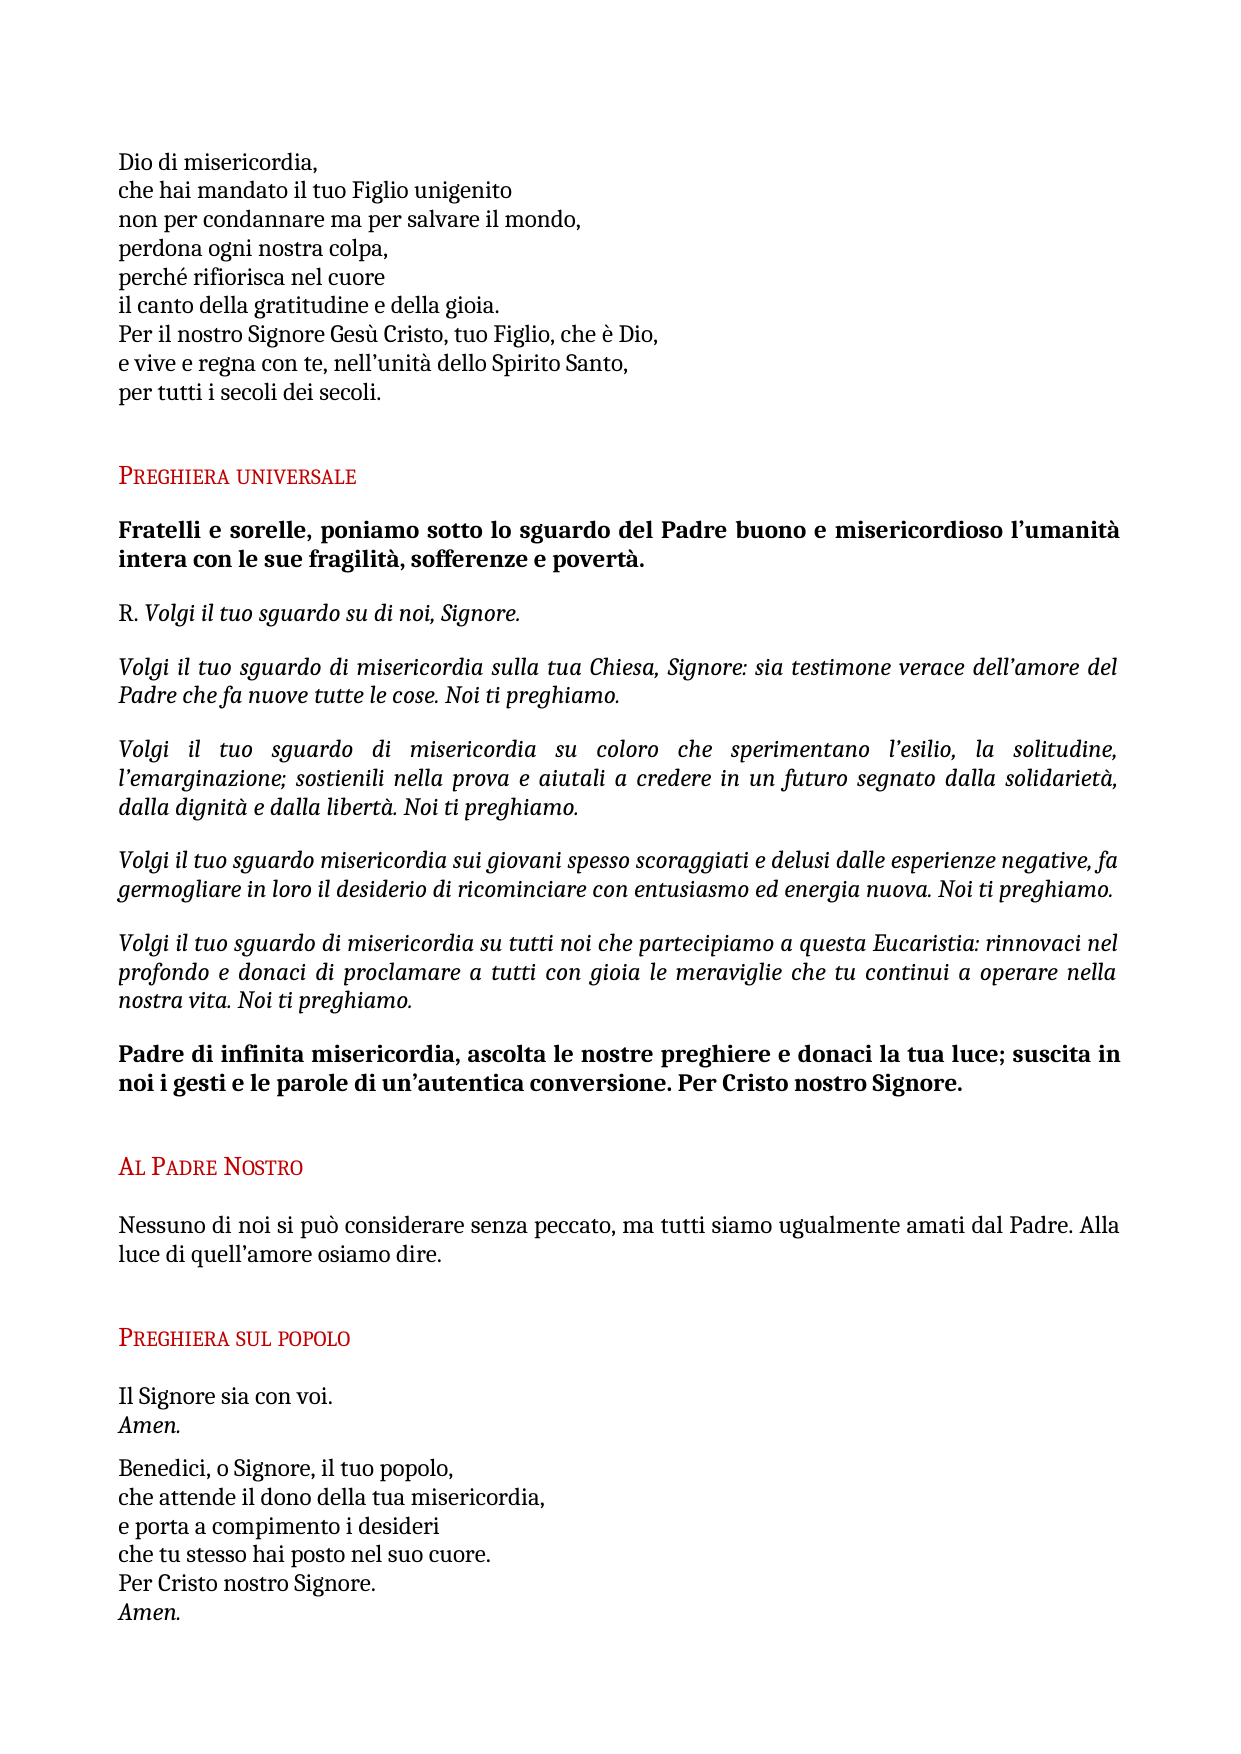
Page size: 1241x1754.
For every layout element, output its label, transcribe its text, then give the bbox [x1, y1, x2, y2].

text che hai mandato il tuo Figlio unigenito [118, 176, 1122, 205]
text Il Signore sia con voi. [118, 1382, 1122, 1411]
text Volgi il tuo sguardo di misericordia su coloro che sperimentano l’esilio, la solitudine, l’emarginazione; sostienili nella prova e aiutali a credere in un futuro segnato dalla solidarietà, dalla dignità e dalla libertà. Noi ti preghiamo. [118, 735, 1122, 821]
text Per Cristo nostro Signore. [118, 1569, 1122, 1598]
text Al Padre Nostro [118, 1151, 1122, 1182]
text R. Volgi il tuo sguardo su di noi, Signore. [118, 599, 1122, 627]
text Amen. [118, 1598, 1122, 1627]
text perché rifiorisca nel cuore [118, 263, 1122, 291]
text che tu stesso hai posto nel suo cuore. [118, 1540, 1122, 1569]
text e vive e regna con te, nell’unità dello Spirito Santo, [118, 349, 1122, 378]
text Padre di infinita misericordia, ascolta le nostre preghiere e donaci la tua luce; suscita in noi i gesti e le parole di un’autentica conversione. Per Cristo nostro Signore. [118, 1040, 1122, 1097]
text Nessuno di noi si può considerare senza peccato, ma tutti siamo ugualmente amati dal Padre. Alla luce di quell’amore osiamo dire. [118, 1211, 1122, 1269]
text Per il nostro Signore Gesù Cristo, tuo Figlio, che è Dio, [118, 320, 1122, 349]
text per tutti i secoli dei secoli. [118, 378, 1122, 406]
text Volgi il tuo sguardo di misericordia sulla tua Chiesa, Signore: sia testimone verace dell’amore del Padre che fa nuove tutte le cose. Noi ti preghiamo. [118, 652, 1122, 710]
text perdona ogni nostra colpa, [118, 234, 1122, 263]
text che attende il dono della tua misericordia, [118, 1483, 1122, 1512]
text Preghiera universale [118, 460, 1122, 491]
text non per condannare ma per salvare il mondo, [118, 205, 1122, 234]
text Dio di misericordia, [118, 148, 1122, 176]
text e porta a compimento i desideri [118, 1512, 1122, 1540]
text Volgi il tuo sguardo misericordia sui giovani spesso scoraggiati e delusi dalle esperienze negative, fa germogliare in loro il desiderio di ricominciare con entusiasmo ed energia nuova. Noi ti preghiamo. [118, 846, 1122, 904]
text Volgi il tuo sguardo di misericordia su tutti noi che partecipiamo a questa Eucaristia: rinnovaci nel profondo e donaci di proclamare a tutti con gioia le meraviglie che tu continui a operare nella nostra vita. Noi ti preghiamo. [118, 929, 1122, 1015]
text Preghiera sul popolo [118, 1322, 1122, 1353]
text Amen. [118, 1411, 1122, 1440]
text Benedici, o Signore, il tuo popolo, [118, 1454, 1122, 1483]
text il canto della gratitudine e della gioia. [118, 291, 1122, 320]
text Fratelli e sorelle, poniamo sotto lo sguardo del Padre buono e misericordioso l’umanità intera con le sue fragilità, sofferenze e povertà. [118, 516, 1122, 574]
